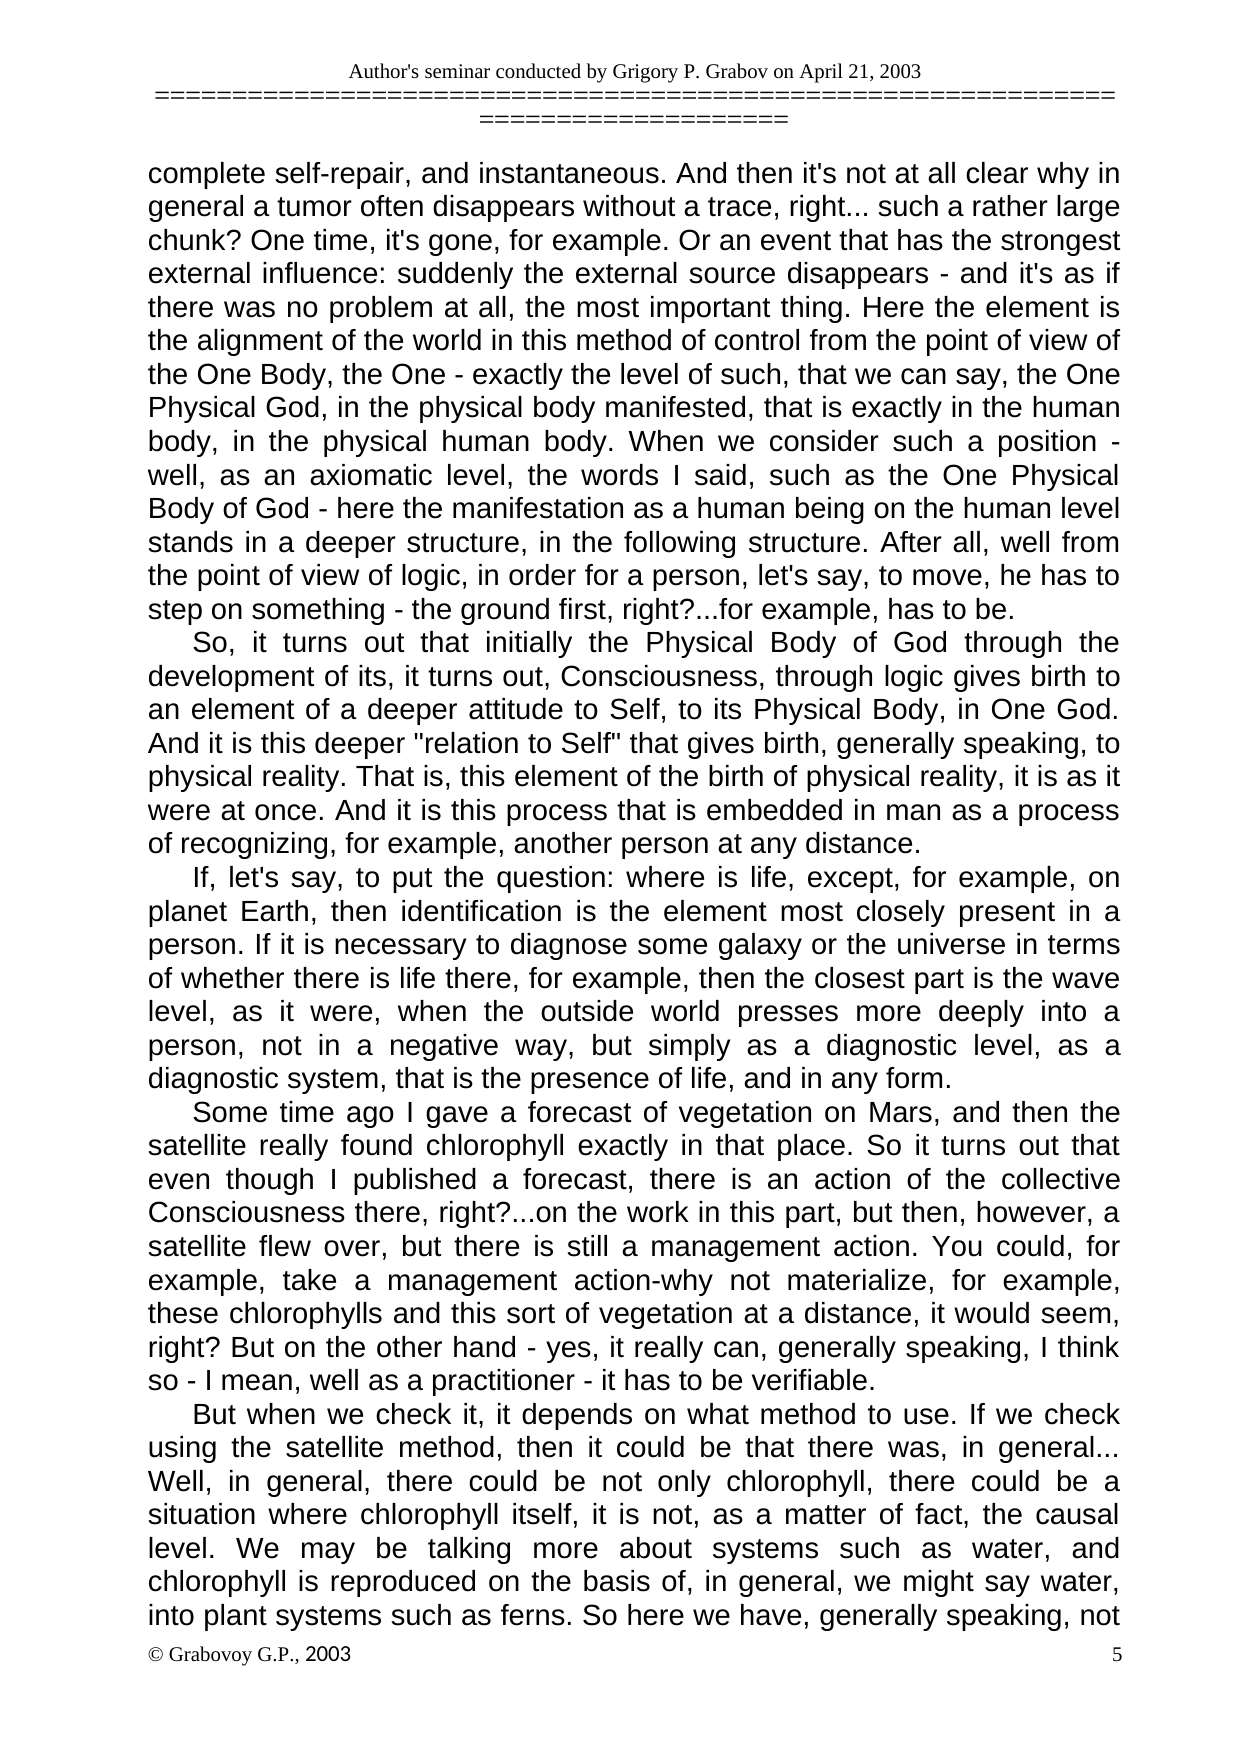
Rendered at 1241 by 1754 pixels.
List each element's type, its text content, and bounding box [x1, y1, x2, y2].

text So, it turns out that initially the Physical Body of God through the development of its, it turns out, Consciousness, through logic gives birth to an element of a deeper attitude to Self, to its Physical Body, in One God. And it is this deeper "relation to Self" that gives birth, generally speaking, to physical reality. That is, this element of the birth of physical reality, it is as it were at once. And it is this process that is embedded in man as a process of recognizing, for example, another person at any distance. [148, 625, 1122, 860]
text If, let's say, to put the question: where is life, except, for example, on planet Earth, then identification is the element most closely present in a person. If it is necessary to diagnose some galaxy or the universe in terms of whether there is life there, for example, then the closest part is the wave level, as it were, when the outside world presses more deeply into a person, not in a negative way, but simply as a diagnostic level, as a diagnostic system, that is the presence of life, and in any form. [148, 860, 1122, 1095]
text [148, 1397, 1122, 1632]
text Some time ago I gave a forecast of vegetation on Mars, and then the satellite really found chlorophyll exactly in that place. So it turns out that even though I published a forecast, there is an action of the collective Consciousness there, right?...on the work in this part, but then, however, a satellite flew over, but there is still a management action. You could, for example, take a management action-why not materialize, for example, these chlorophylls and this sort of vegetation at a distance, it would seem, right? But on the other hand - yes, it really can, generally speaking, I think so - I mean, well as a practitioner - it has to be verifiable. [148, 1095, 1122, 1397]
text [148, 156, 1122, 625]
